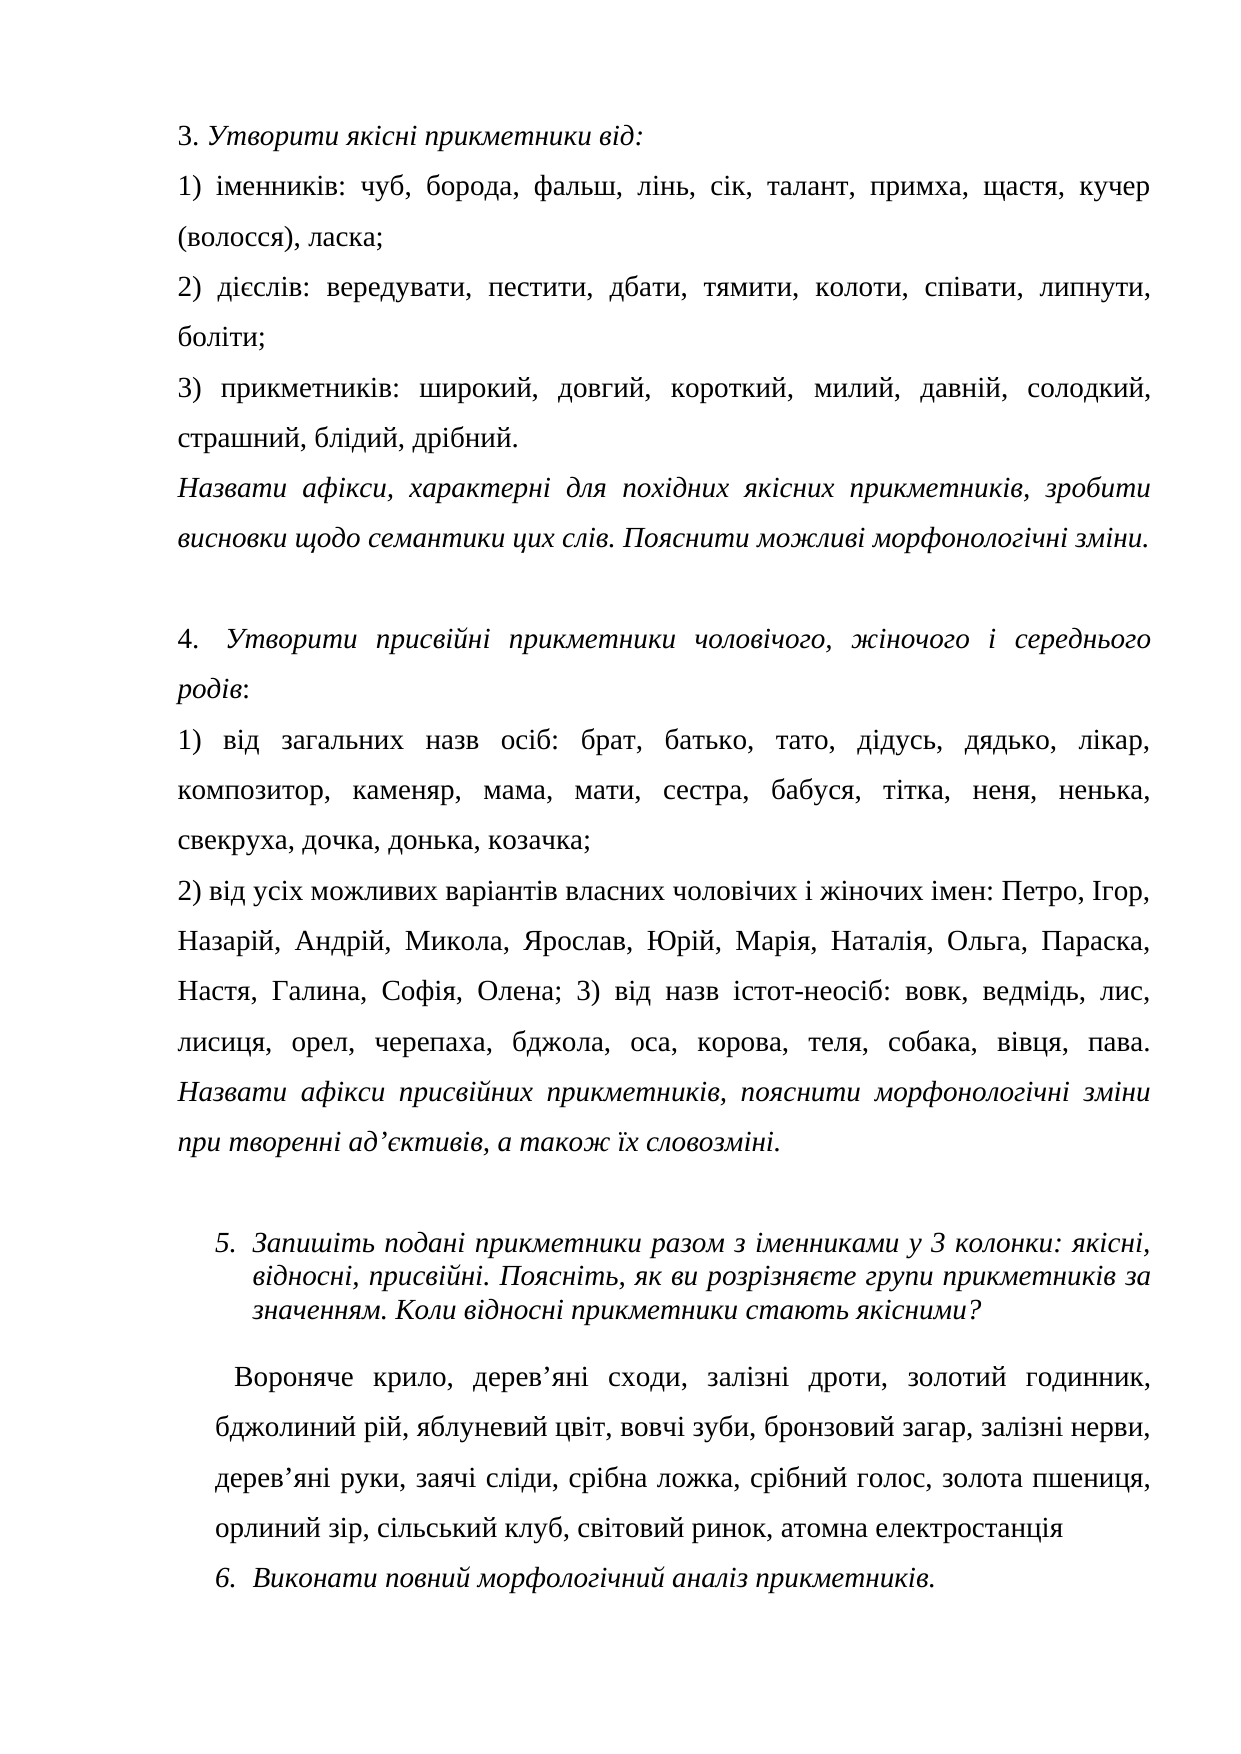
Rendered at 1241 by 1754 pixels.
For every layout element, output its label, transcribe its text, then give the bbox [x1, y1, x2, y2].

list Виконати повний морфологічний аналіз прикметників. [215, 1560, 1152, 1594]
text 1) від загальних назв осіб: брат, батько, тато, дідусь, дядько, лікар, композитор, каменяр, мама, мати, сестра, бабуся, тітка, неня, ненька, свекруха, дочка, донька, козачка; [177, 722, 1152, 856]
text 1) іменників: чуб, борода, фальш, лінь, сік, талант, примха, щастя, кучер (волосся), ласка; [177, 168, 1152, 252]
text 3. Утворити якісні прикметники від: [177, 118, 1152, 152]
text 4. Утворити присвійні прикметники чоловічого, жіночого і середнього родів: [177, 621, 1152, 705]
text 2) дієслів: вередувати, пестити, дбати, тямити, колоти, співати, липнути, боліти; [177, 269, 1152, 353]
text 2) від усіх можливих варіантів власних чоловічих і жіночих імен: Петро, Ігор, Назарій, Андрій, Микола, Ярослав, Юрій, Марія, Наталія, Ольга, Параска, Настя, Галина, Софія, Олена; 3) від назв істот-неосіб: вовк, ведмідь, лис, лисиця, орел, черепаха, бджола, оса, корова, теля, собака, вівця, пава. Назвати афікси присвійних прикметників, пояснити морфонологічні зміни при творенні ад’єктивів, а також їх словозміні. [177, 873, 1152, 1158]
text Вороняче крило, дерев’яні сходи, залізні дроти, золотий годинник, бджолиний рій, яблуневий цвіт, вовчі зуби, бронзовий загар, залізні нерви, дерев’яні руки, заячі сліди, срібна ложка, срібний голос, золота пшениця, орлиний зір, сільський клуб, світовий ринок, атомна електростанція [215, 1359, 1152, 1544]
text Назвати афікси, характерні для похідних якісних прикметників, зробити висновки щодо семантики цих слів. Пояснити можливі морфонологічні зміни. [177, 470, 1152, 554]
text 3) прикметників: широкий, довгий, короткий, милий, давній, солодкий, страшний, блідий, дрібний. [177, 370, 1152, 453]
list Запишіть подані прикметники разом з іменниками у 3 колонки: якісні, відносні, присвійні. Поясніть, як ви розрізняєте групи прикметників за значенням. Коли відносні прикметники стають якісними? [215, 1225, 1152, 1326]
